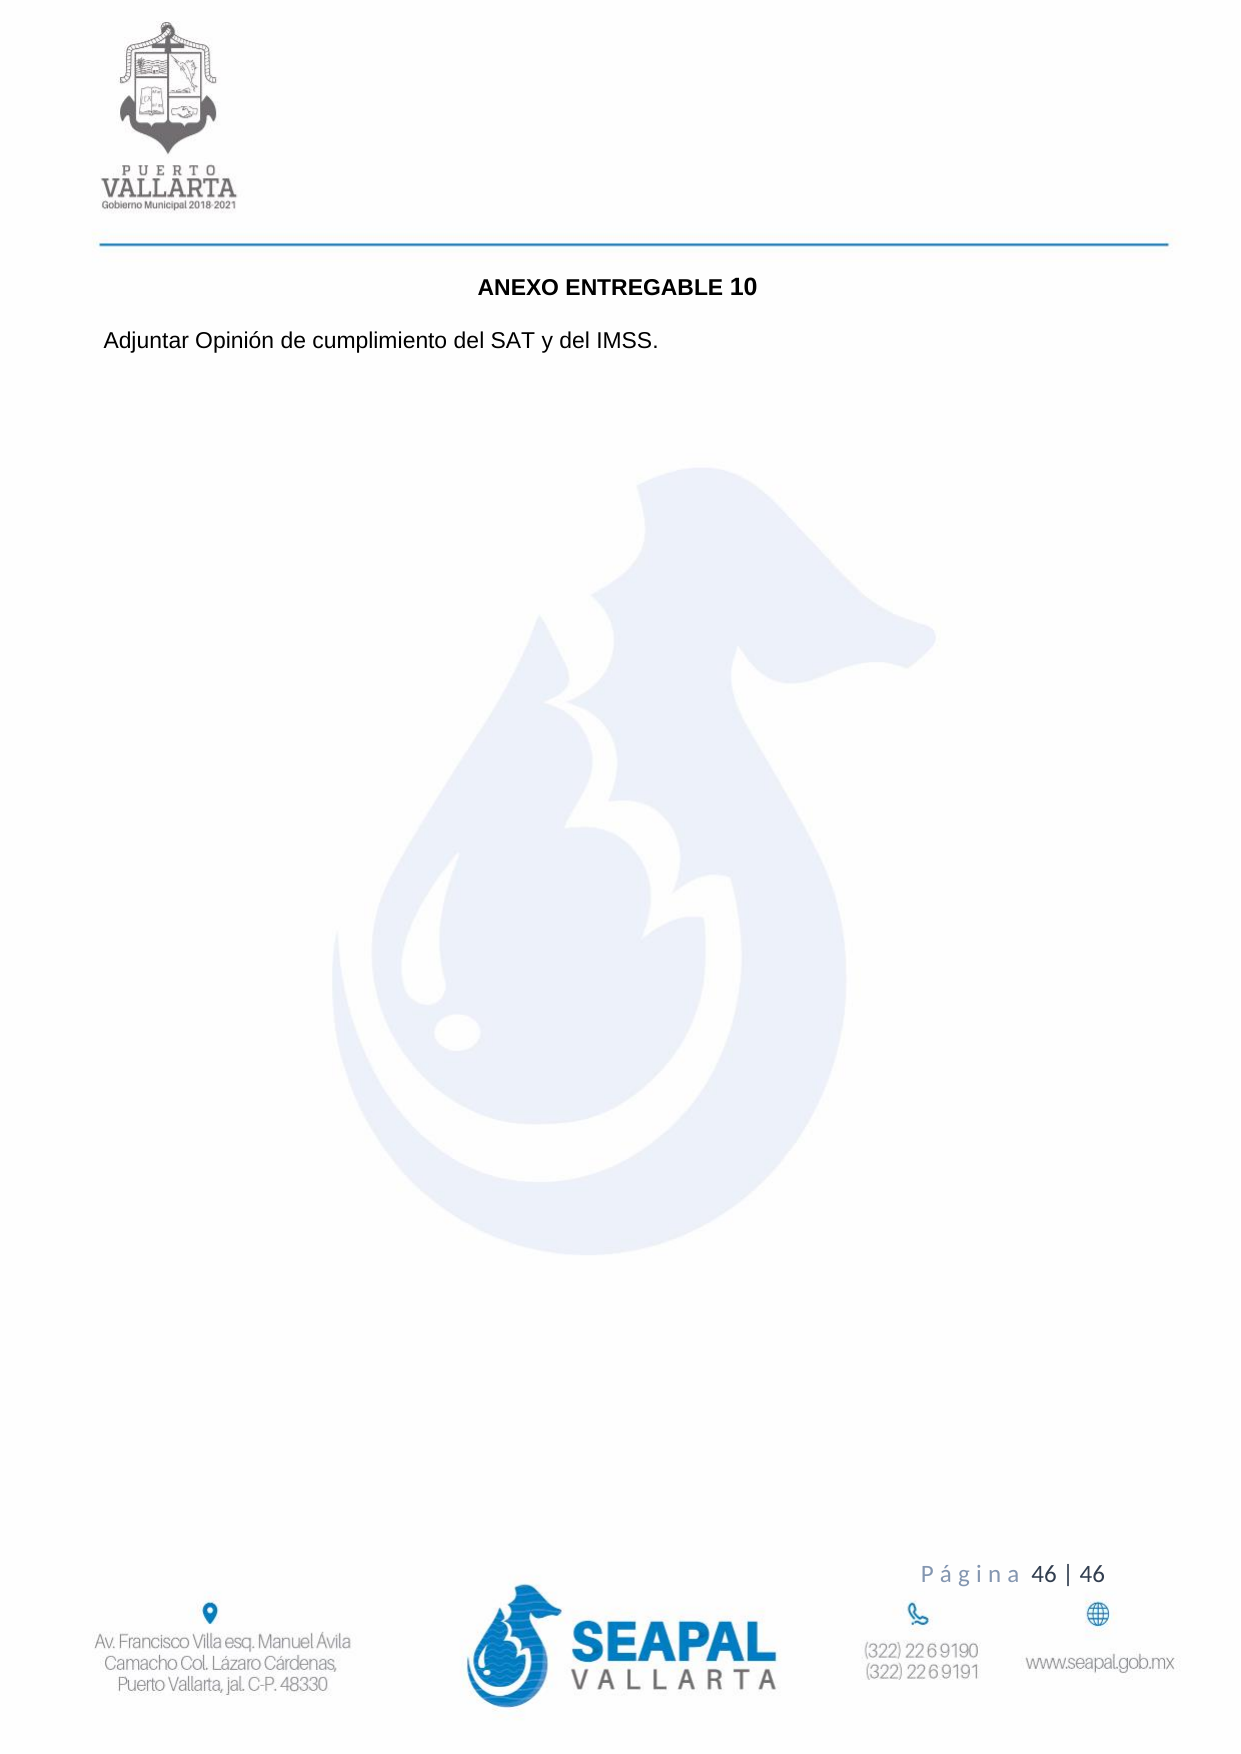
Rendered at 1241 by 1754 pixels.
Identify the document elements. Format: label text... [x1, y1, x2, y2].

text Adjuntar Opinión de cumplimiento del SAT y del IMSS. [103, 327, 1132, 353]
text ANEXO ENTREGABLE 10 [103, 272, 1132, 301]
picture [0, 0, 1241, 1750]
